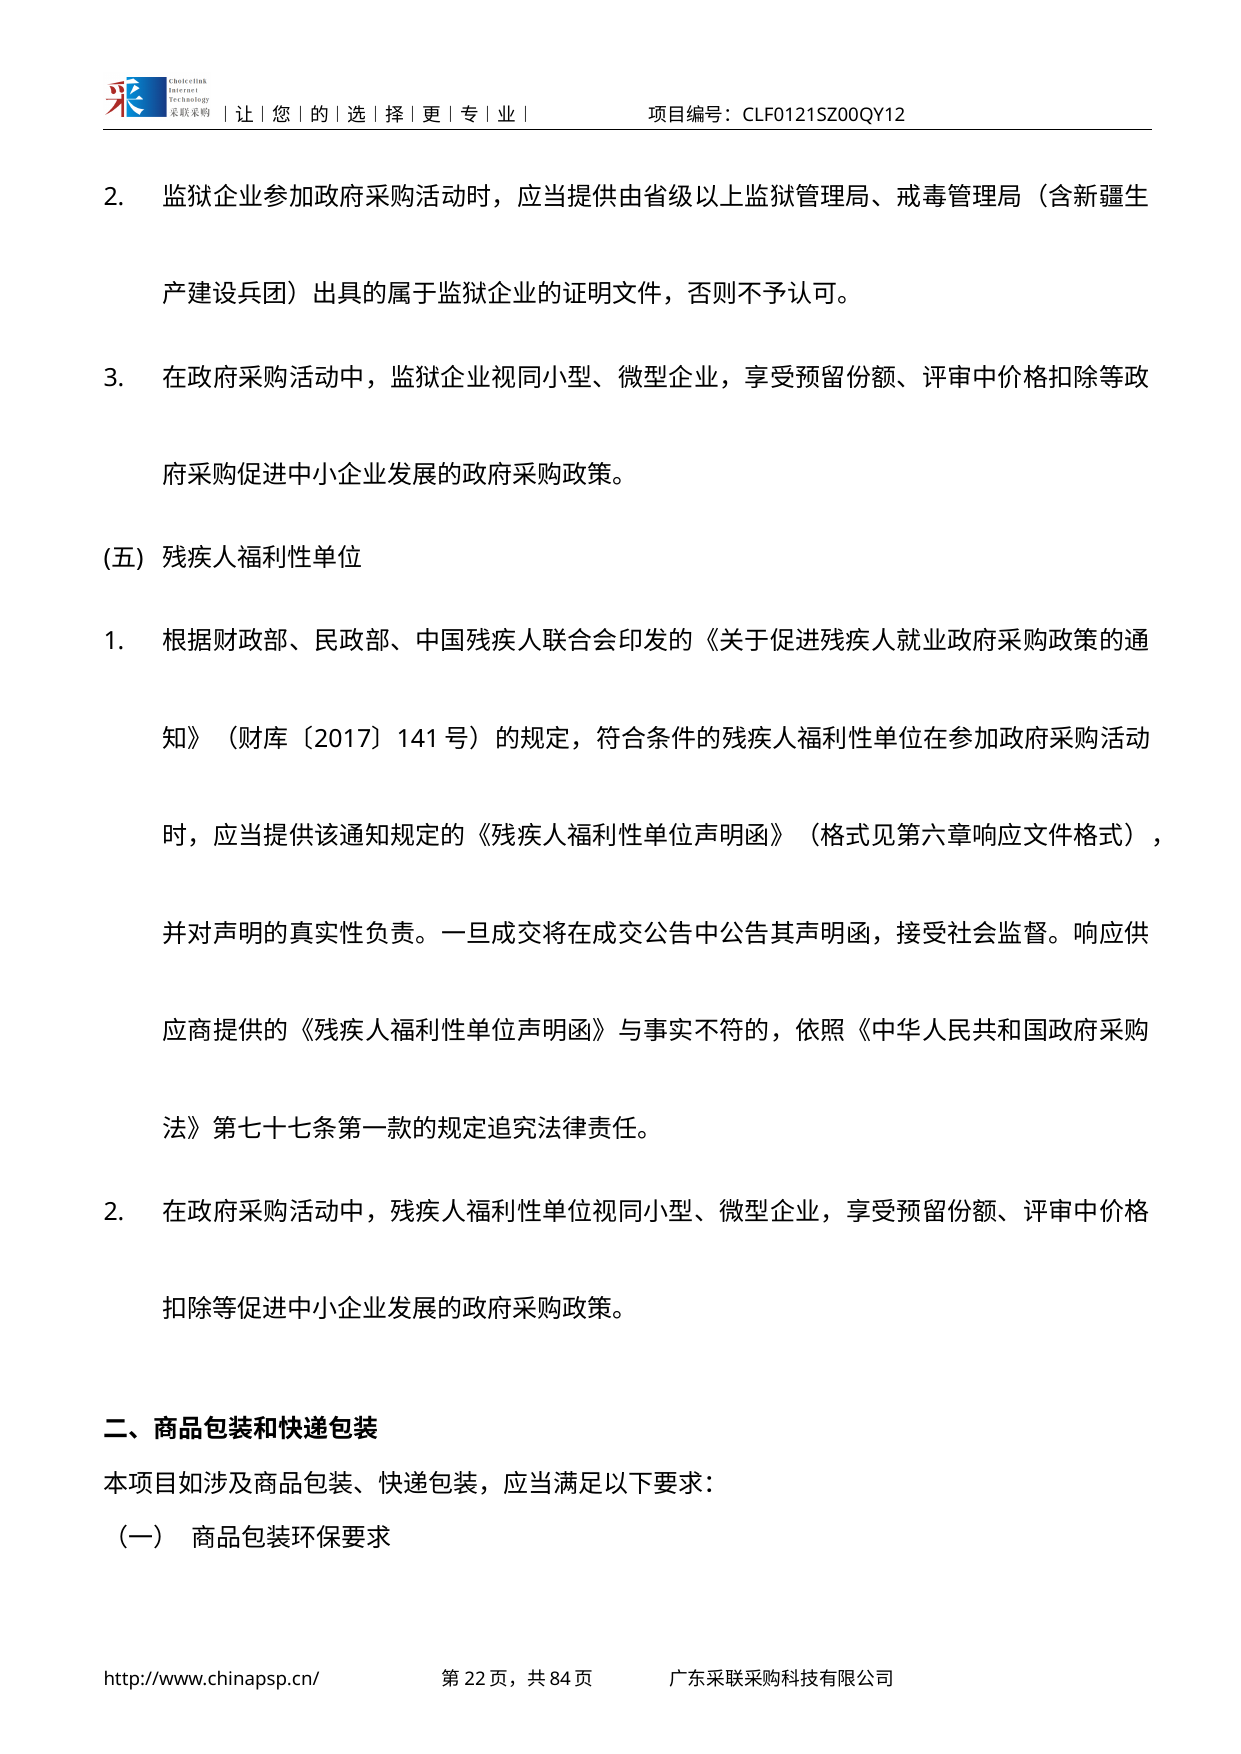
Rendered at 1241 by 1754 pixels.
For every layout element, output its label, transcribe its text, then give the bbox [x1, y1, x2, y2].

list 残疾人福利性单位 [103, 523, 1152, 588]
text 本项目如涉及商品包装、快递包装，应当满足以下要求： [103, 1463, 1152, 1499]
text 二、商品包装和快递包装 [103, 1409, 1152, 1445]
list 在政府采购活动中，残疾人福利性单位视同小型、微型企业，享受预留份额、评审中价格扣除等促进中小企业发展的政府采购政策。 [103, 1177, 1152, 1339]
list 监狱企业参加政府采购活动时，应当提供由省级以上监狱管理局、戒毒管理局（含新疆生产建设兵团）出具的属于监狱企业的证明文件，否则不予认可。 [103, 162, 1152, 324]
list 根据财政部、民政部、中国残疾人联合会印发的《关于促进残疾人就业政府采购政策的通知》（财库〔2017〕141号）的规定，符合条件的残疾人福利性单位在参加政府采购活动时，应当提供该通知规定的《残疾人福利性单位声明函》（格式见第六章响应文件格式），并对声明的真实性负责。一旦成交将在成交公告中公告其声明函，接受社会监督。响应供应商提供的《残疾人福利性单位声明函》与事实不符的，依照《中华人民共和国政府采购法》第七十七条第一款的规定追究法律责任。 [103, 606, 1152, 1159]
picture [103, 72, 212, 121]
list 商品包装环保要求 [103, 1517, 1152, 1554]
list 在政府采购活动中，监狱企业视同小型、微型企业，享受预留份额、评审中价格扣除等政府采购促进中小企业发展的政府采购政策。 [103, 343, 1152, 505]
